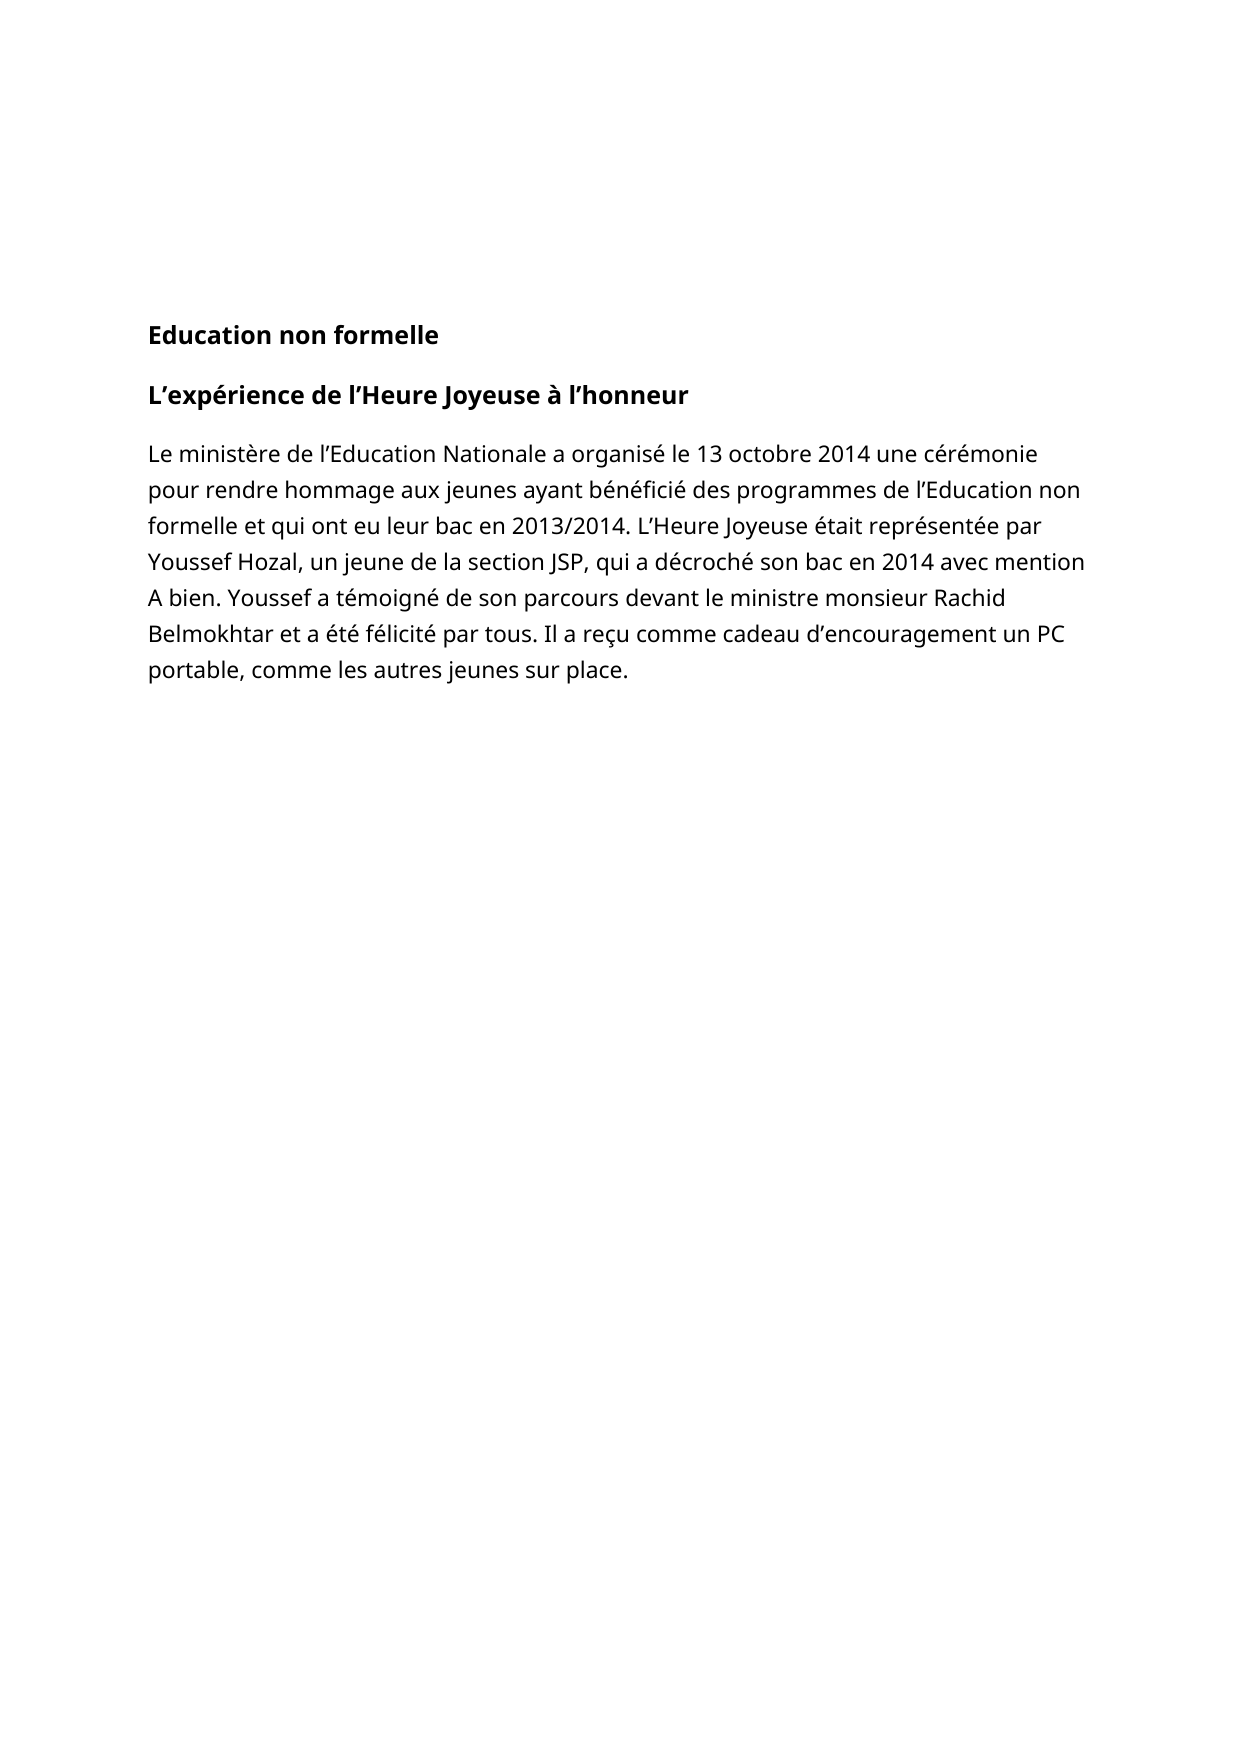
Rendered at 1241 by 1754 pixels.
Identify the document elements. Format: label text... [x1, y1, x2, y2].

text Le ministère de l’Education Nationale a organisé le 13 octobre 2014 une cérémonie pour rendre hommage aux jeunes ayant bénéficié des programmes de l’Education non formelle et qui ont eu leur bac en 2013/2014. L’Heure Joyeuse était représentée par Youssef Hozal, un jeune de la section JSP, qui a décroché son bac en 2014 avec mention A bien. Youssef a témoigné de son parcours devant le ministre monsieur Rachid Belmokhtar et a été félicité par tous. Il a reçu comme cadeau d’encouragement un PC portable, comme les autres jeunes sur place. [148, 438, 1093, 685]
text Education non formelle [148, 318, 1093, 352]
text L’expérience de l’Heure Joyeuse à l’honneur [148, 378, 1093, 412]
